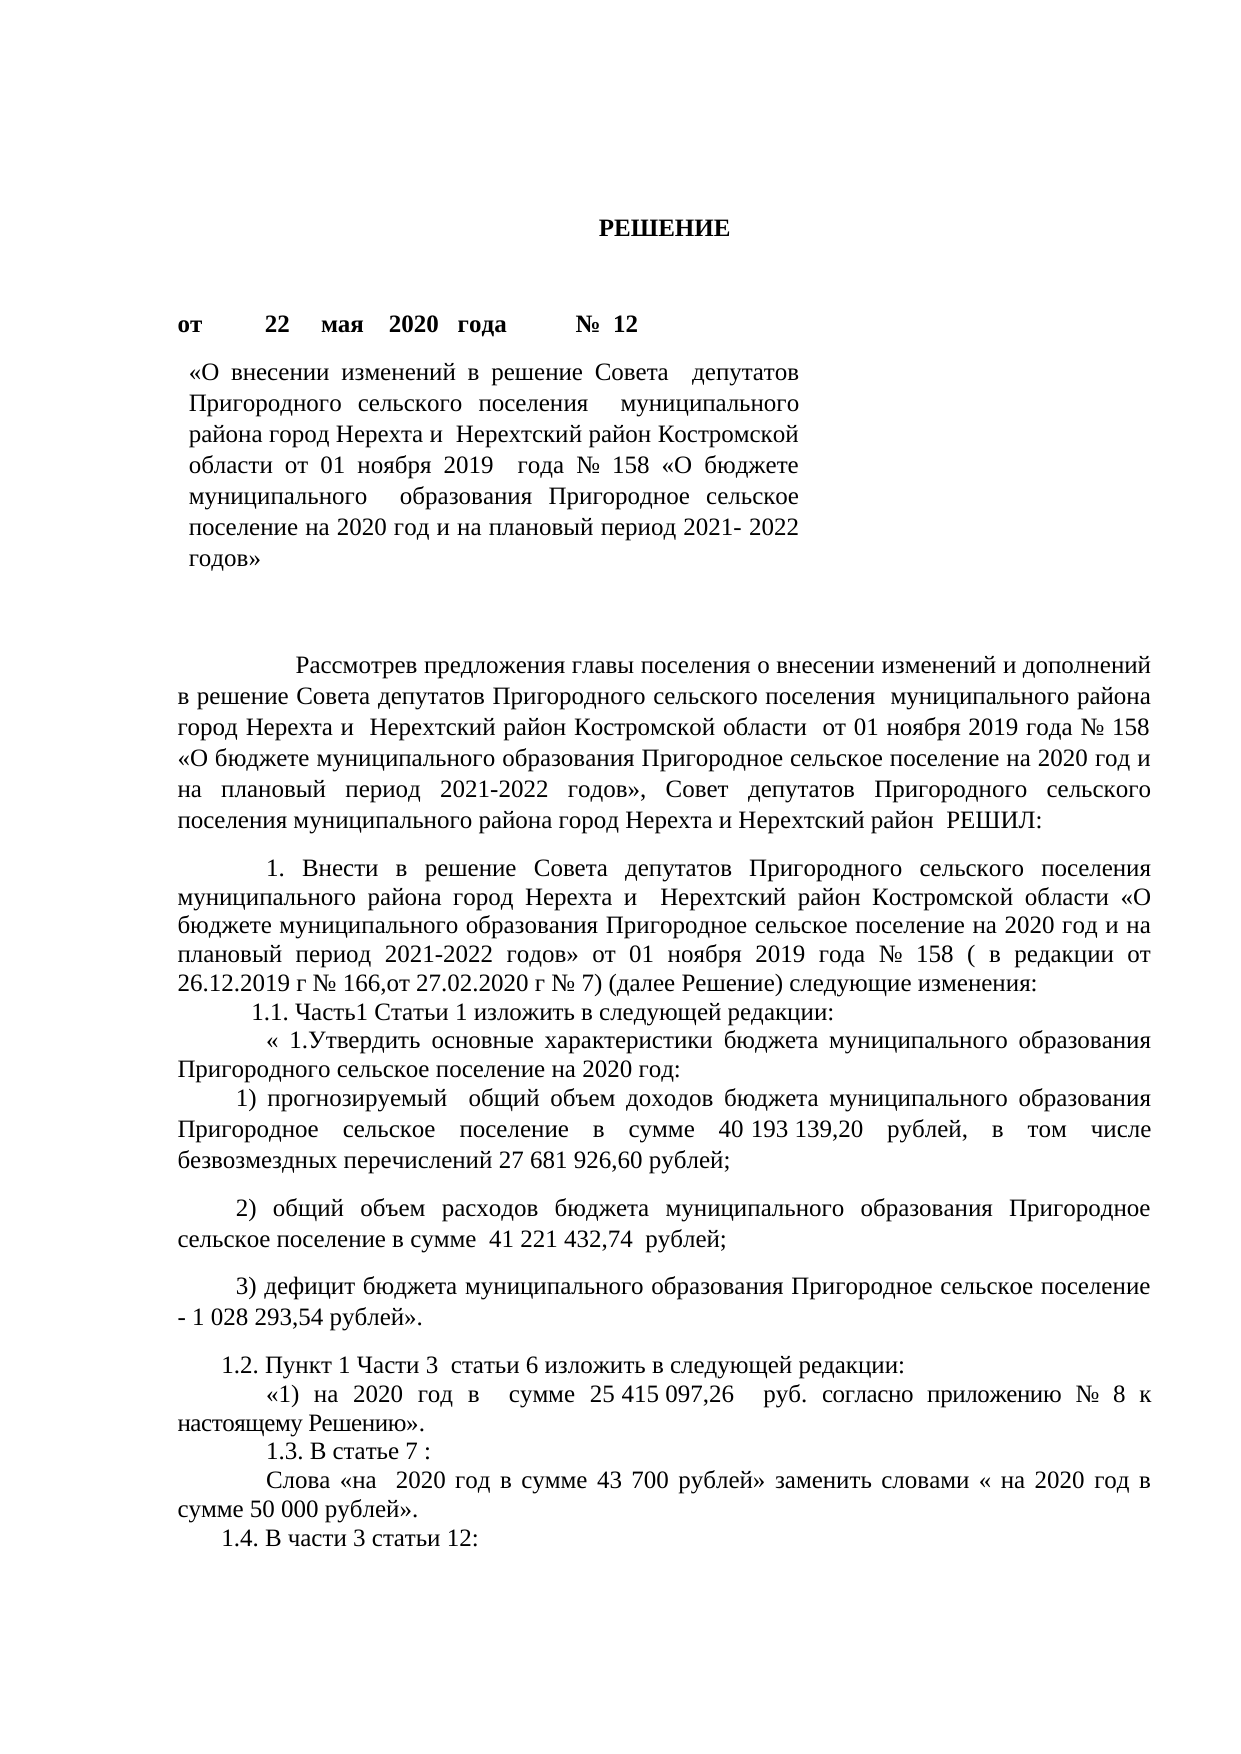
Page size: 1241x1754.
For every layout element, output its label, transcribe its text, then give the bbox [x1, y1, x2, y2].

text 1.2. Пункт 1 Части 3 статьи 6 изложить в следующей редакции: [177, 1350, 1152, 1379]
text 1) прогнозируемый общий объем доходов бюджета муниципального образования Пригородное сельское поселение в сумме 40 193 139,20 рублей, в том числе безвозмездных перечислений 27 681 926,60 рублей; [177, 1083, 1152, 1174]
text « 1.Утвердить основные характеристики бюджета муниципального образования Пригородного сельское поселение на 2020 год: [177, 1025, 1152, 1083]
text 1.4. В части 3 статьи 12: [177, 1523, 1152, 1551]
text 1.1. Часть1 Статьи 1 изложить в следующей редакции: [251, 997, 1152, 1025]
text 3) дефицит бюджета муниципального образования Пригородное сельское поселение - 1 028 293,54 рублей». [177, 1271, 1152, 1331]
text от 22 мая 2020 года № 12 [177, 309, 1152, 338]
text «1) на 2020 год в сумме 25 415 097,26 руб. согласно приложению № 8 к настоящему Решению». [177, 1379, 1152, 1436]
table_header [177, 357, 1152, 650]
text РЕШЕНИЕ [177, 213, 1152, 242]
text 1. Внести в решение Совета депутатов Пригородного сельского поселения муниципального района город Нерехта и Нерехтский район Костромской области «О бюджете муниципального образования Пригородное сельское поселение на 2020 год и на плановый период 2021-2022 годов» от 01 ноября 2019 года № 158 ( в редакции от 26.12.2019 г № 166,от 27.02.2020 г № 7) (далее Решение) следующие изменения: [177, 853, 1152, 997]
text Слова «на 2020 год в сумме 43 700 рублей» заменить словами « на 2020 год в сумме 50 000 рублей». [177, 1465, 1152, 1523]
text 1.3. В статье 7 : [177, 1436, 1152, 1465]
text 2) общий объем расходов бюджета муниципального образования Пригородное сельское поселение в сумме 41 221 432,74 рублей; [177, 1193, 1152, 1252]
text Рассмотрев предложения главы поселения о внесении изменений и дополнений в решение Совета депутатов Пригородного сельского поселения муниципального района город Нерехта и Нерехтский район Костромской области от 01 ноября 2019 года № 158 «О бюджете муниципального образования Пригородное сельское поселение на 2020 год и на плановый период 2021-2022 годов», Совет депутатов Пригородного сельского поселения муниципального района город Нерехта и Нерехтский район РЕШИЛ: [177, 650, 1152, 834]
